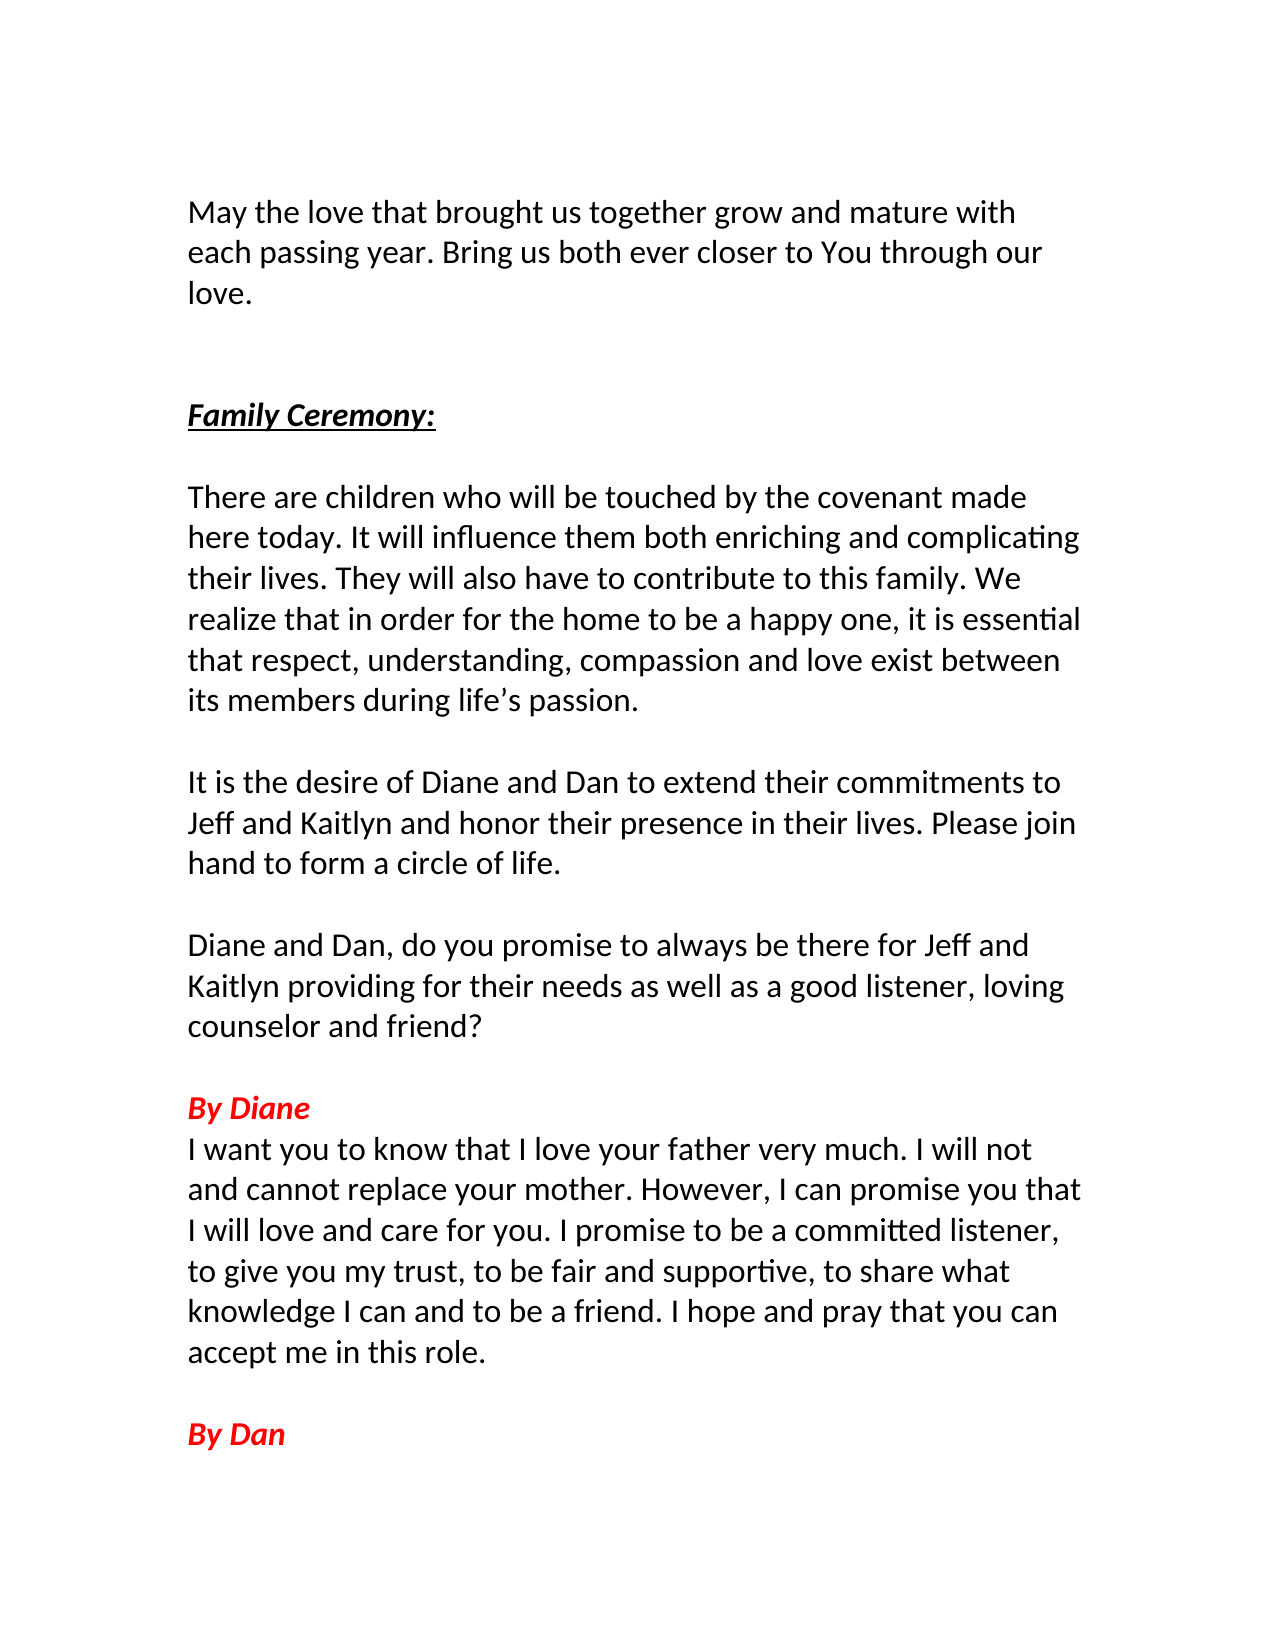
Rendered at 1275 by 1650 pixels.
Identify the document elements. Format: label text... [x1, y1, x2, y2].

text Family Ceremony: [187, 394, 1087, 435]
text By Diane [187, 1087, 1087, 1127]
text By Dan [187, 1413, 1087, 1453]
text May the love that brought us together grow and mature with each passing year. Bring us both ever closer to You through our love. [187, 191, 1087, 313]
text I want you to know that I love your father very much. I will not and cannot replace your mother. However, I can promise you that I will love and care for you. I promise to be a committed listener, to give you my trust, to be fair and supportive, to share what knowledge I can and to be a friend. I hope and pray that you can accept me in this role. [187, 1127, 1087, 1372]
text There are children who will be touched by the covenant made here today. It will influence them both enriching and complicating their lives. They will also have to contribute to this family. We realize that in order for the home to be a happy one, it is essential that respect, understanding, compassion and love exist between its members during life’s passion. [187, 476, 1087, 720]
text It is the desire of Diane and Dan to extend their commitments to Jeff and Kaitlyn and honor their presence in their lives. Please join hand to form a circle of life. [187, 761, 1087, 883]
text Diane and Dan, do you promise to always be there for Jeff and Kaitlyn providing for their needs as well as a good listener, loving counselor and friend? [187, 924, 1087, 1046]
